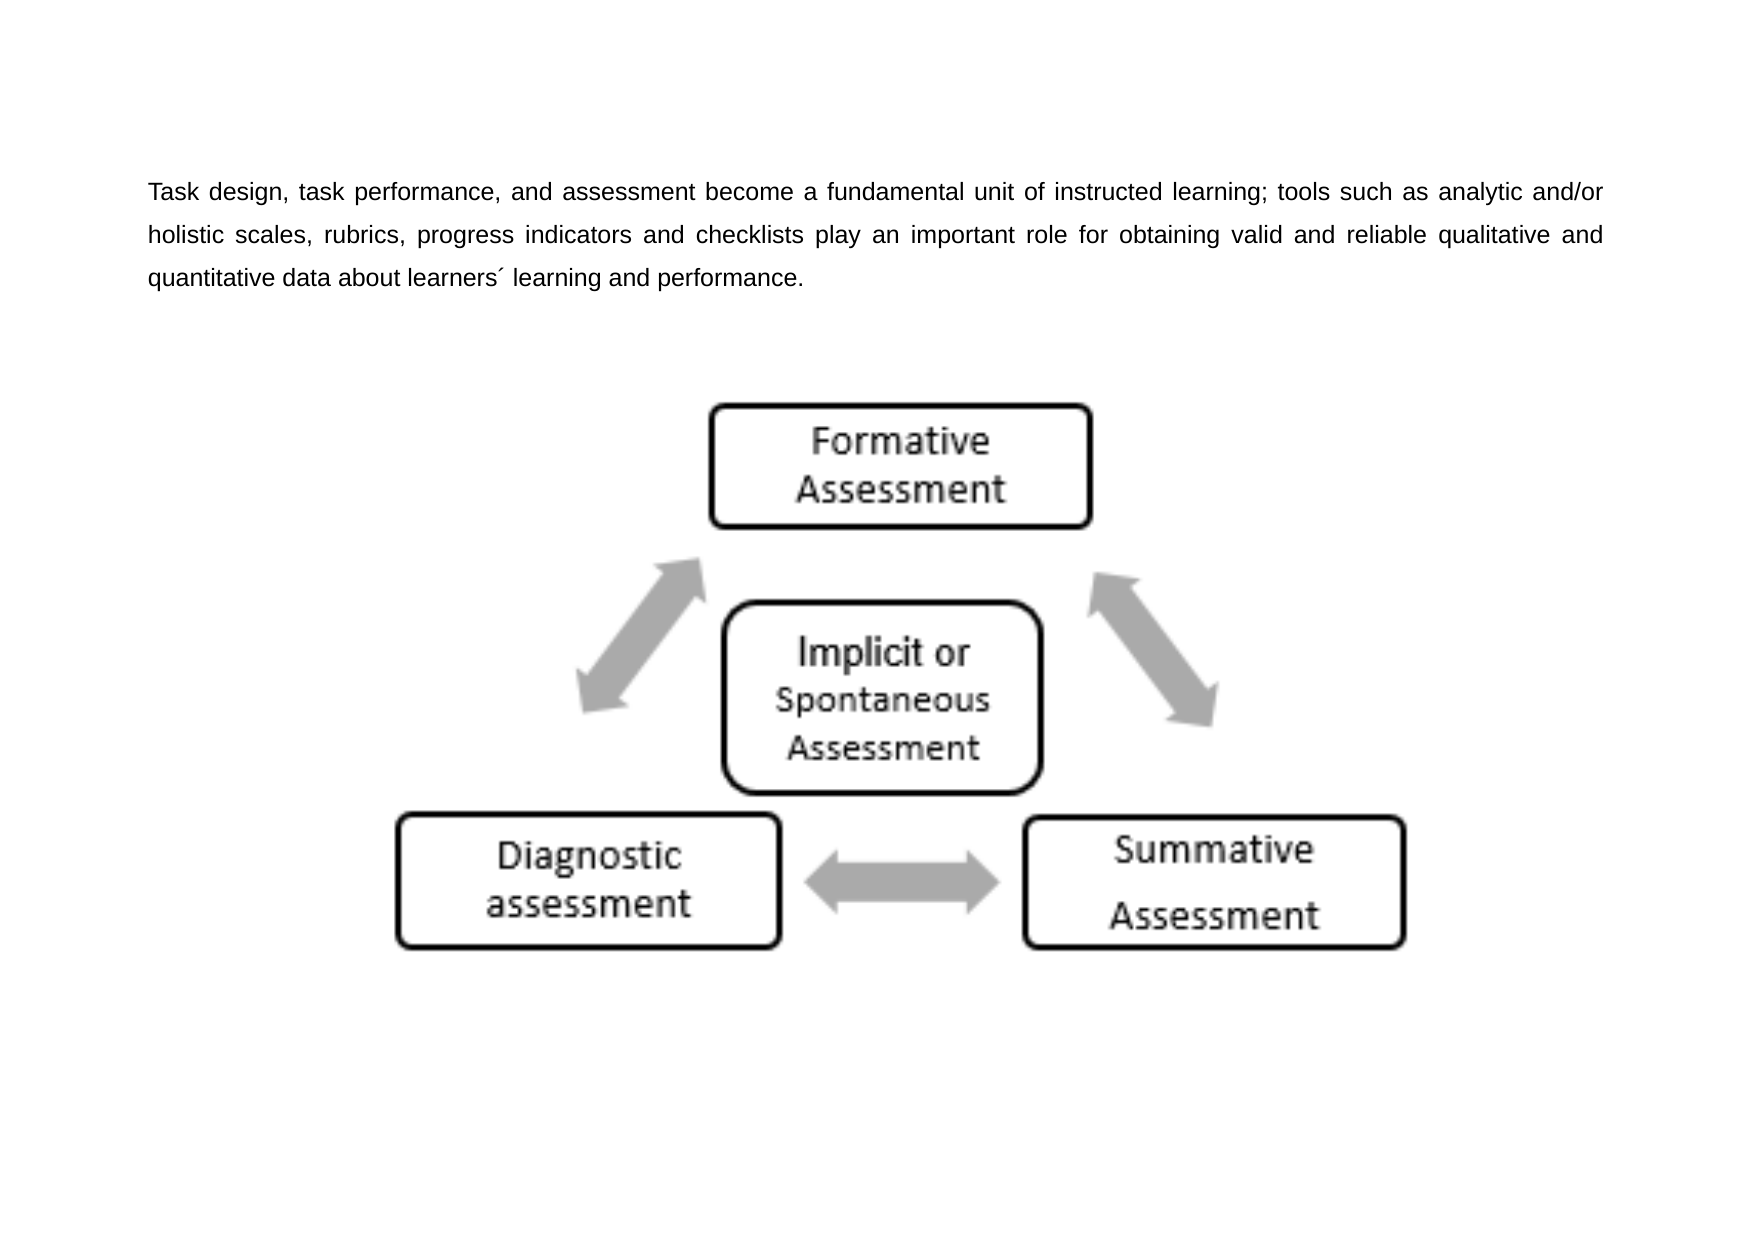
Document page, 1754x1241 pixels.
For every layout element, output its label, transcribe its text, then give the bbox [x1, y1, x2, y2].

text Task design, task performance, and assessment become a fundamental unit of instructed learning; tools such as analytic and/or holistic scales, rubrics, progress indicators and checklists play an important role for obtaining valid and reliable qualitative and quantitative data about learners´ learning and performance. [148, 177, 1606, 292]
picture [312, 349, 1442, 976]
